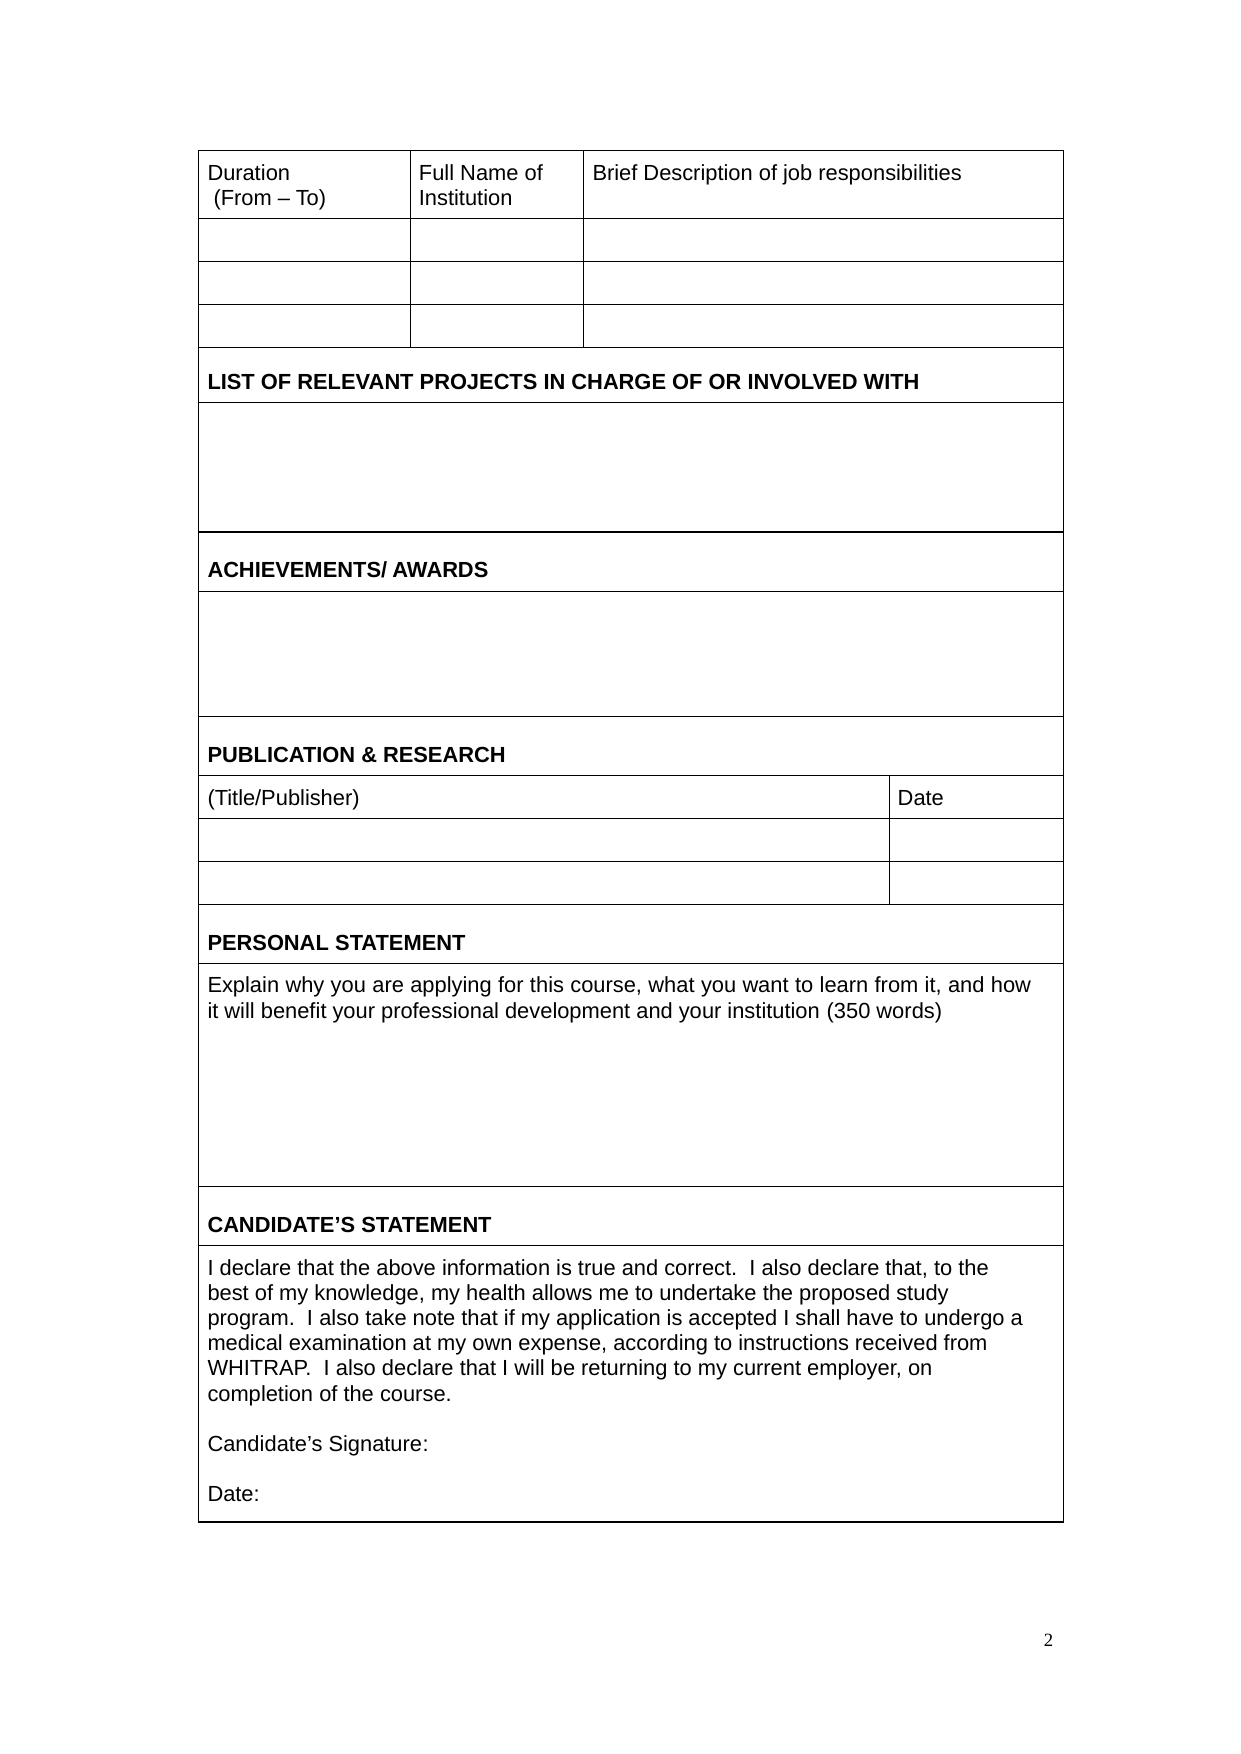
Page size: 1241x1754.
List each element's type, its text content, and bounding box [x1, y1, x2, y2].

table_cell [411, 305, 583, 347]
table_cell [584, 219, 1063, 261]
table_cell [199, 305, 410, 347]
table_cell [199, 219, 410, 261]
table_cell [199, 403, 1063, 531]
table_cell [584, 305, 1063, 347]
table_cell PUBLICATION & RESEARCH [199, 717, 1063, 775]
table_cell [411, 262, 583, 304]
table_cell [199, 862, 889, 904]
table_cell Brief Description of job responsibilities [584, 151, 1063, 218]
table_cell [890, 819, 1063, 861]
table_cell CANDIDATE’S STATEMENT [199, 1187, 1063, 1245]
table_cell Explain why you are applying for this course, what you want to learn from it, and how it will benefit your professional development and your institution (350 words) [199, 964, 1063, 1186]
table_cell PERSONAL STATEMENT [199, 905, 1063, 963]
table_cell Duration (From – To) [199, 151, 410, 218]
table_cell ACHIEVEMENTS/ AWARDS [199, 533, 1063, 591]
table_cell [199, 819, 889, 861]
table_cell [199, 592, 1063, 716]
table_cell I declare that the above information is true and correct. I also declare that, to the best of my knowledge, my health allows me to undertake the proposed study program. I also take note that if my application is accepted I shall have to undergo a medical examination at my own expense, according to instructions received from WHITRAP. I also declare that I will be returning to my current employer, on completion of the course. Candidate’s Signature: Date: [199, 1246, 1063, 1521]
table_cell Date [890, 776, 1063, 818]
table_cell [199, 262, 410, 304]
table_cell [890, 862, 1063, 904]
table_cell LIST OF RELEVANT PROJECTS IN CHARGE OF OR INVOLVED WITH [199, 348, 1063, 402]
table_cell Full Name of Institution [411, 151, 583, 218]
table_cell (Title/Publisher) [199, 776, 889, 818]
table_cell [411, 219, 583, 261]
table_cell [584, 262, 1063, 304]
